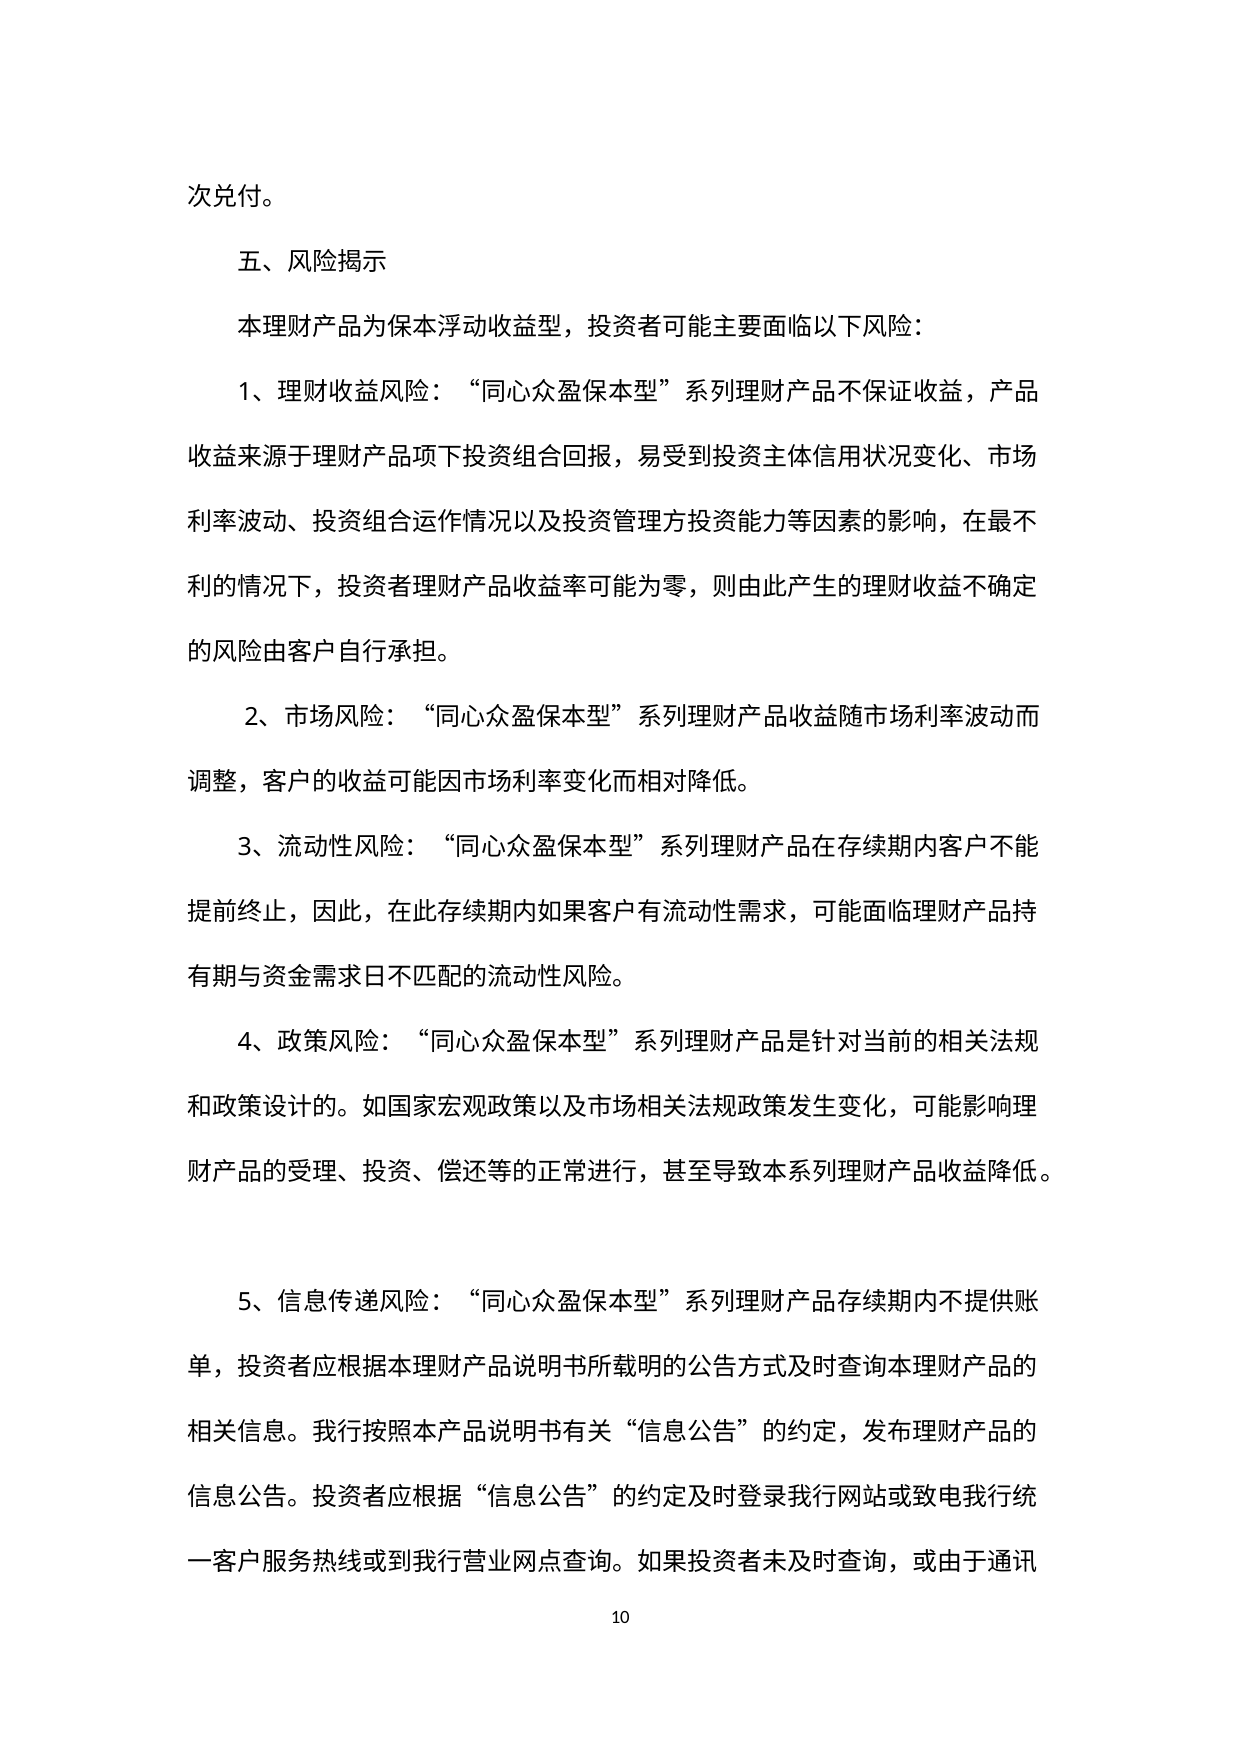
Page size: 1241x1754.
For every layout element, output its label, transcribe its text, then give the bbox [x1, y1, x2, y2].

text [187, 162, 1040, 227]
text 五、风险揭示 [187, 227, 1040, 292]
text 4、政策风险：“同心众盈保本型”系列理财产品是针对当前的相关法规和政策设计的。如国家宏观政策以及市场相关法规政策发生变化，可能影响理财产品的受理、投资、偿还等的正常进行，甚至导致本系列理财产品收益降低。 [187, 1007, 1040, 1267]
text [187, 1267, 1040, 1592]
text 1、理财收益风险：“同心众盈保本型”系列理财产品不保证收益，产品收益来源于理财产品项下投资组合回报，易受到投资主体信用状况变化、市场利率波动、投资组合运作情况以及投资管理方投资能力等因素的影响，在最不利的情况下，投资者理财产品收益率可能为零，则由此产生的理财收益不确定的风险由客户自行承担。 [187, 357, 1040, 682]
text 3、流动性风险：“同心众盈保本型”系列理财产品在存续期内客户不能提前终止，因此，在此存续期内如果客户有流动性需求，可能面临理财产品持有期与资金需求日不匹配的流动性风险。 [187, 812, 1040, 1007]
text 本理财产品为保本浮动收益型，投资者可能主要面临以下风险： [187, 292, 1040, 357]
text 2、市场风险：“同心众盈保本型”系列理财产品收益随市场利率波动而调整，客户的收益可能因市场利率变化而相对降低。 [187, 682, 1040, 812]
